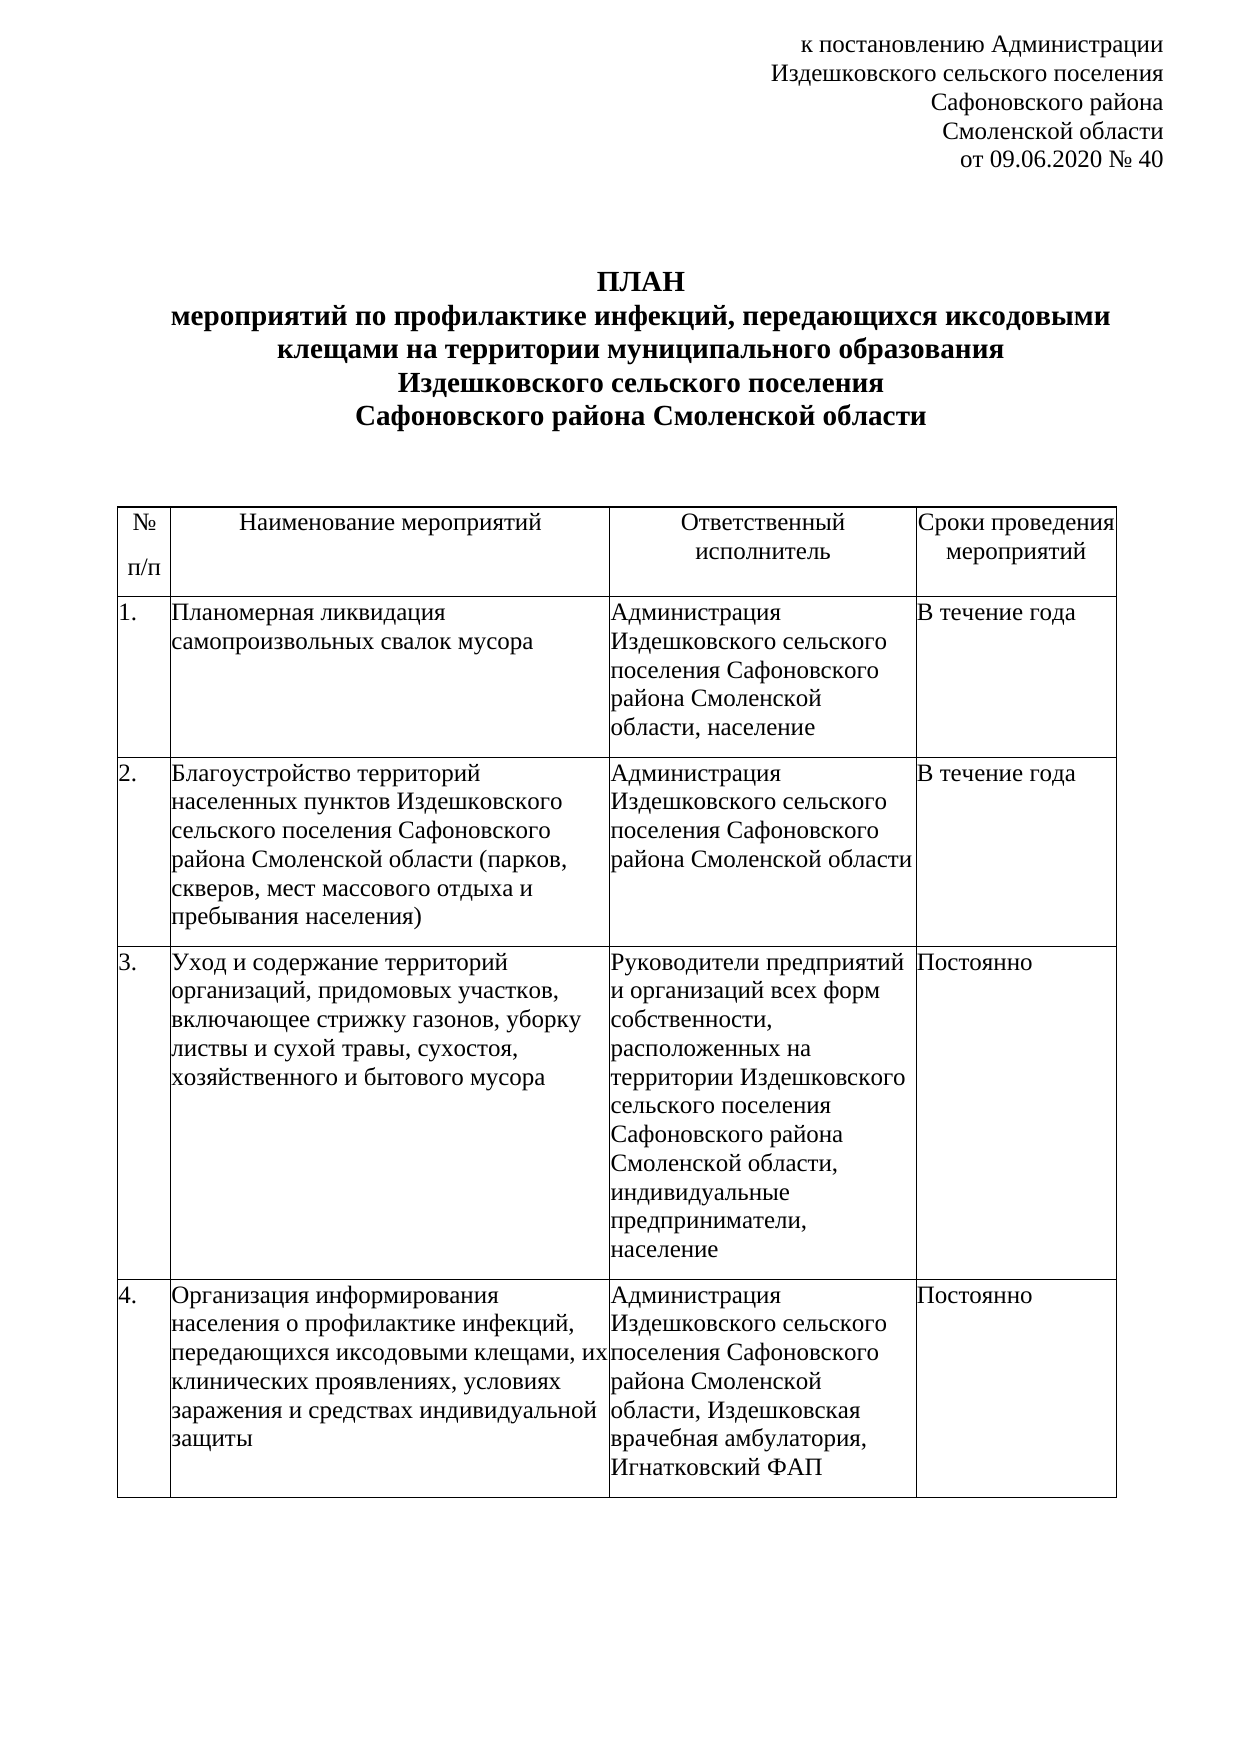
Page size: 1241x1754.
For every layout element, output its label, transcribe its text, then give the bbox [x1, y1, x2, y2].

table_cell Администрация Издешковского сельского поселения Сафоновского района Смоленской области, Издешковская врачебная амбулатория, Игнатковский ФАП [610, 1280, 916, 1497]
table_cell Уход и содержание территорий организаций, придомовых участков, включающее стрижку газонов, уборку листвы и сухой травы, сухостоя, хозяйственного и бытового мусора [171, 947, 609, 1279]
table_header Ответственный исполнитель [610, 508, 916, 596]
text к постановлению Администрации [118, 29, 1163, 58]
table_cell Руководители предприятий и организаций всех форм собственности, расположенных на территории Издешковского сельского поселения Сафоновского района Смоленской области, индивидуальные предприниматели, население [610, 947, 916, 1279]
table_header Наименование мероприятий [171, 508, 609, 596]
text от 09.06.2020 № 40 [118, 144, 1163, 173]
table_cell Постоянно [917, 947, 1116, 1279]
table_cell 3. [118, 947, 170, 1279]
table_cell Организация информирования населения о профилактике инфекций, передающихся иксодовыми клещами, их клинических проявлениях, условиях заражения и средствах индивидуальной защиты [171, 1280, 609, 1497]
text Смоленской области [118, 116, 1163, 144]
table_cell В течение года [917, 597, 1116, 757]
table_cell Администрация Издешковского сельского поселения Сафоновского района Смоленской области [610, 758, 916, 946]
table_cell Благоустройство территорий населенных пунктов Издешковского сельского поселения Сафоновского района Смоленской области (парков, скверов, мест массового отдыха и пребывания населения) [171, 758, 609, 946]
text Издешковского сельского поселения [118, 58, 1163, 87]
table_cell Планомерная ликвидация самопроизвольных свалок мусора [171, 597, 609, 757]
table_header № п/п [118, 508, 170, 596]
table_cell В течение года [917, 758, 1116, 946]
table_cell 4. [118, 1280, 170, 1497]
table_cell 1. [118, 597, 170, 757]
text ПЛАН [118, 264, 1163, 298]
table_cell Администрация Издешковского сельского поселения Сафоновского района Смоленской области, население [610, 597, 916, 757]
table_header Сроки проведения мероприятий [917, 508, 1116, 596]
text Сафоновского района Смоленской области [118, 398, 1163, 432]
text Издешковского сельского поселения [118, 365, 1163, 398]
text мероприятий по профилактике инфекций, передающихся иксодовыми клещами на территории муниципального образования [118, 298, 1163, 365]
table_cell Постоянно [917, 1280, 1116, 1497]
text Сафоновского района [118, 87, 1163, 116]
table_cell 2. [118, 758, 170, 946]
